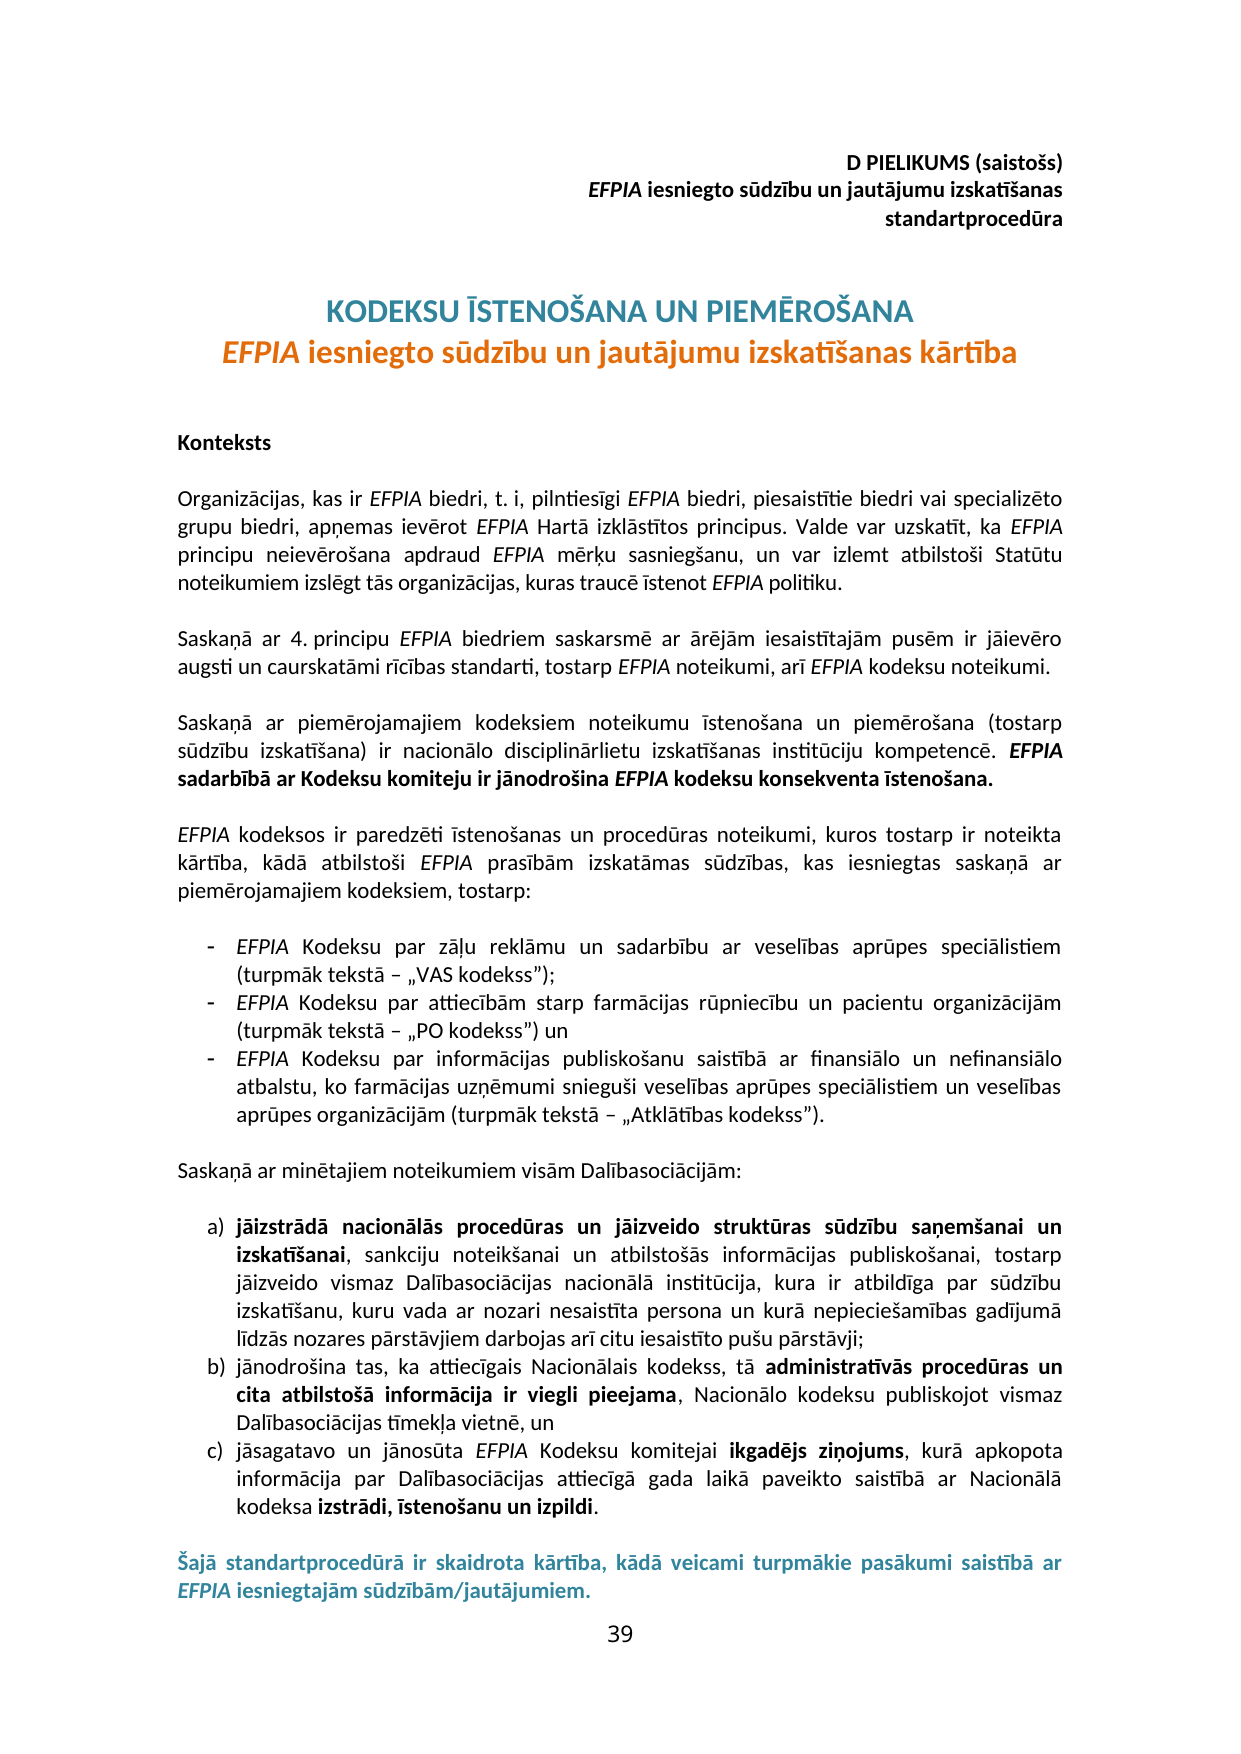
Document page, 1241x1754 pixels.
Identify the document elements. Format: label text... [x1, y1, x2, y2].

text b) jānodrošina tas, ka attiecīgais Nacionālais kodekss, tā administratīvās procedūras un cita atbilstošā informācija ir viegli pieejama, Nacionālo kodeksu publiskojot vismaz Dalībasociācijas tīmekļa vietnē, un [207, 1352, 1063, 1436]
text EFPIA iesniegto sūdzību un jautājumu izskatīšanas [177, 176, 1063, 204]
text c) jāsagatavo un jānosūta EFPIA Kodeksu komitejai ikgadējs ziņojums, kurā apkopota informācija par Dalībasociācijas attiecīgā gada laikā paveikto saistībā ar Nacionālā kodeksa izstrādi, īstenošanu un izpildi. [207, 1436, 1063, 1521]
text D PIELIKUMS (saistošs) [177, 148, 1063, 176]
list EFPIA Kodeksu par zāļu reklāmu un sadarbību ar veselības aprūpes speciālistiem (turpmāk tekstā – „VAS kodekss”); [207, 932, 1063, 988]
text Saskaņā ar piemērojamajiem kodeksiem noteikumu īstenošana un piemērošana (tostarp sūdzību izskatīšana) ir nacionālo disciplinārlietu izskatīšanas institūciju kompetencē. EFPIA sadarbībā ar Kodeksu komiteju ir jānodrošina EFPIA kodeksu konsekventa īstenošana. [177, 708, 1063, 792]
list EFPIA Kodeksu par informācijas publiskošanu saistībā ar finansiālo un nefinansiālo atbalstu, ko farmācijas uzņēmumi snieguši veselības aprūpes speciālistiem un veselības aprūpes organizācijām (turpmāk tekstā – „Atklātības kodekss”). [207, 1044, 1063, 1128]
text standartprocedūra [177, 204, 1063, 232]
text Konteksts [177, 428, 1063, 456]
text Šajā standartprocedūrā ir skaidrota kārtība, kādā veicami turpmākie pasākumi saistībā ar EFPIA iesniegtajām sūdzībām/jautājumiem. [177, 1548, 1063, 1604]
text Organizācijas, kas ir EFPIA biedri, t. i, pilntiesīgi EFPIA biedri, piesaistītie biedri vai specializēto grupu biedri, apņemas ievērot EFPIA Hartā izklāstītos principus. Valde var uzskatīt, ka EFPIA principu neievērošana apdraud EFPIA mērķu sasniegšanu, un var izlemt atbilstoši Statūtu noteikumiem izslēgt tās organizācijas, kuras traucē īstenot EFPIA politiku. [177, 484, 1063, 596]
list EFPIA Kodeksu par attiecībām starp farmācijas rūpniecību un pacientu organizācijām (turpmāk tekstā – „PO kodekss”) un [207, 988, 1063, 1044]
text Saskaņā ar minētajiem noteikumiem visām Dalībasociācijām: [177, 1156, 1063, 1184]
text EFPIA iesniegto sūdzību un jautājumu izskatīšanas kārtība [177, 331, 1063, 372]
text a) jāizstrādā nacionālās procedūras un jāizveido struktūras sūdzību saņemšanai un izskatīšanai, sankciju noteikšanai un atbilstošās informācijas publiskošanai, tostarp jāizveido vismaz Dalībasociācijas nacionālā institūcija, kura ir atbildīga par sūdzību izskatīšanu, kuru vada ar nozari nesaistīta persona un kurā nepieciešamības gadījumā līdzās nozares pārstāvjiem darbojas arī citu iesaistīto pušu pārstāvji; [207, 1212, 1063, 1352]
text KODEKSU ĪSTENOŠANA UN PIEMĒROŠANA [177, 290, 1063, 331]
text EFPIA kodeksos ir paredzēti īstenošanas un procedūras noteikumi, kuros tostarp ir noteikta kārtība, kādā atbilstoši EFPIA prasībām izskatāmas sūdzības, kas iesniegtas saskaņā ar piemērojamajiem kodeksiem, tostarp: [177, 820, 1063, 904]
text Saskaņā ar 4. principu EFPIA biedriem saskarsmē ar ārējām iesaistītajām pusēm ir jāievēro augsti un caurskatāmi rīcības standarti, tostarp EFPIA noteikumi, arī EFPIA kodeksu noteikumi. [177, 624, 1063, 680]
